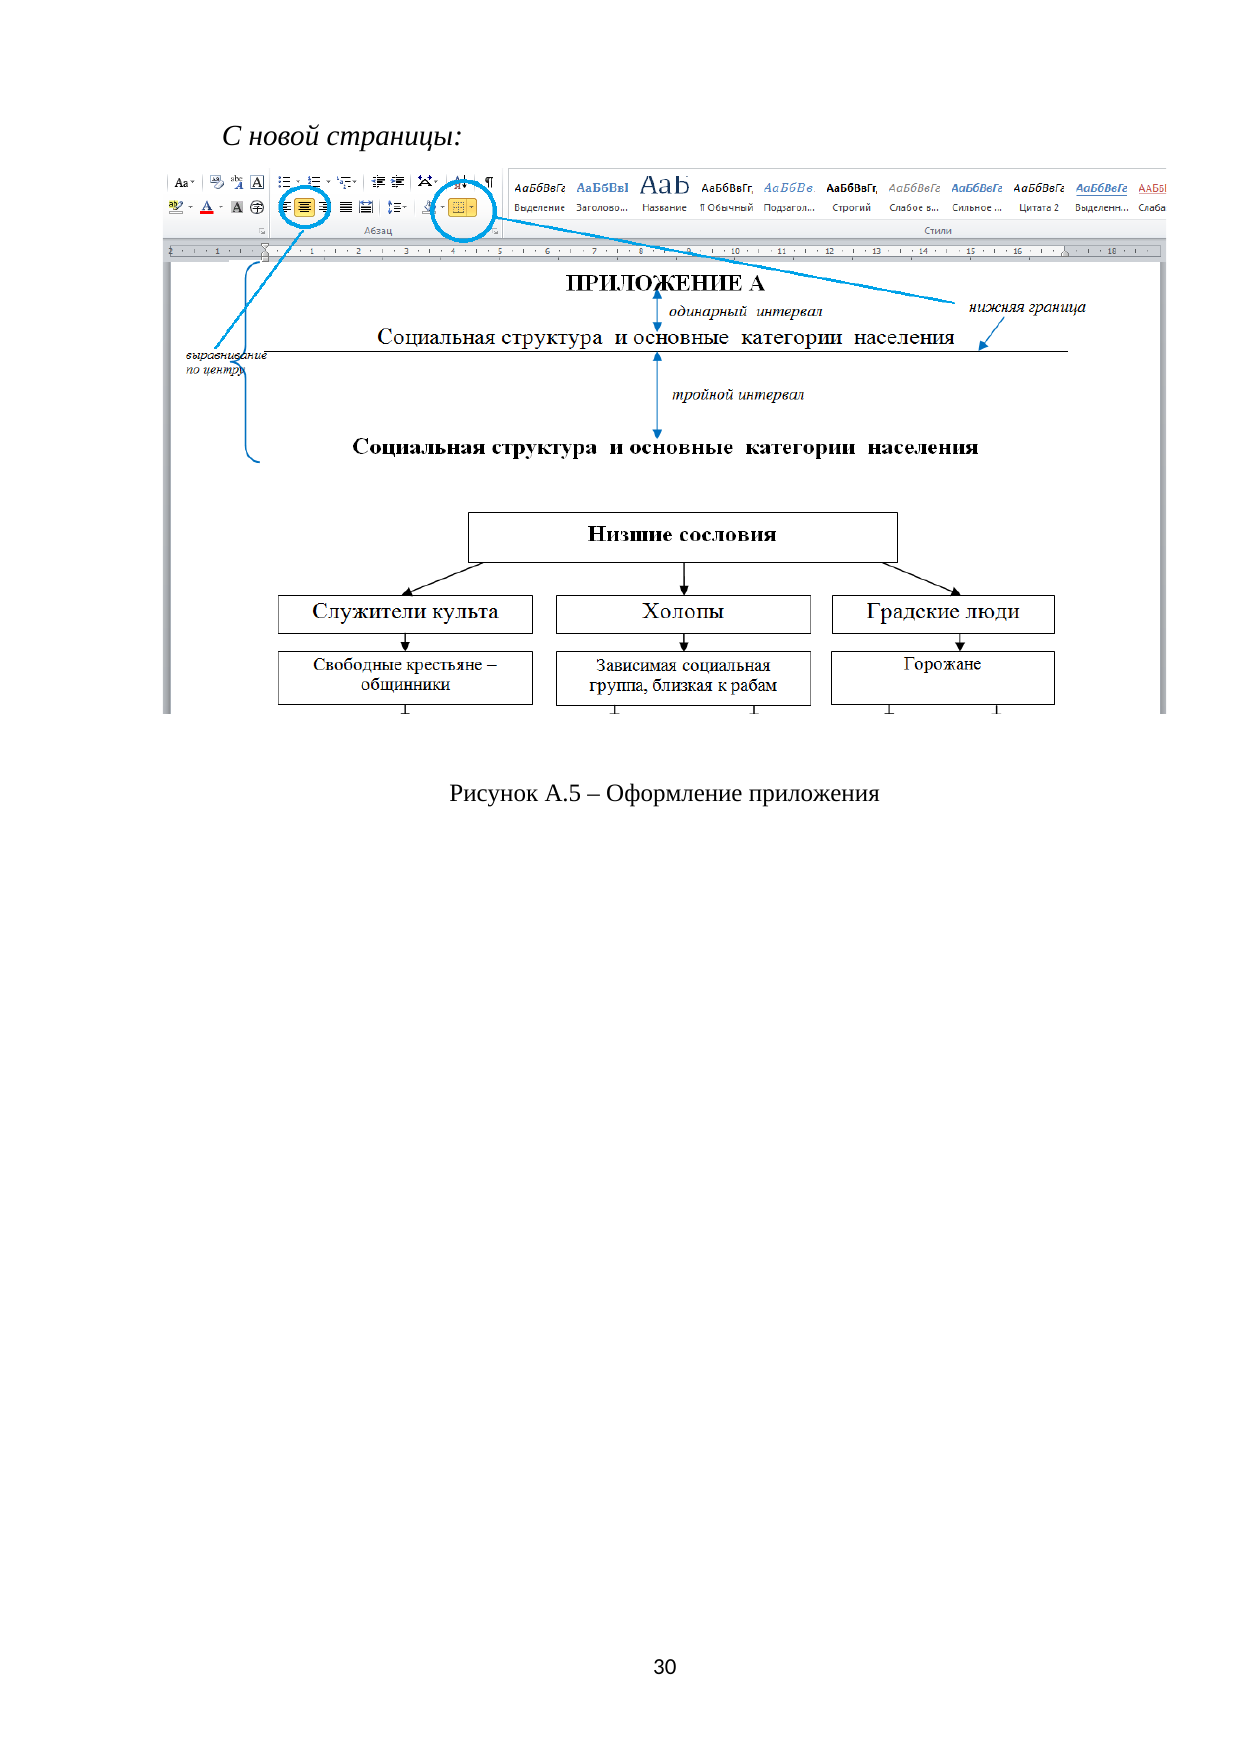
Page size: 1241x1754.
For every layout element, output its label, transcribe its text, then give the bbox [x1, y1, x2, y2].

text Рисунок А.5 – Оформление приложения [148, 778, 1181, 807]
text С новой страницы: [148, 118, 1181, 152]
picture [162, 168, 1167, 714]
